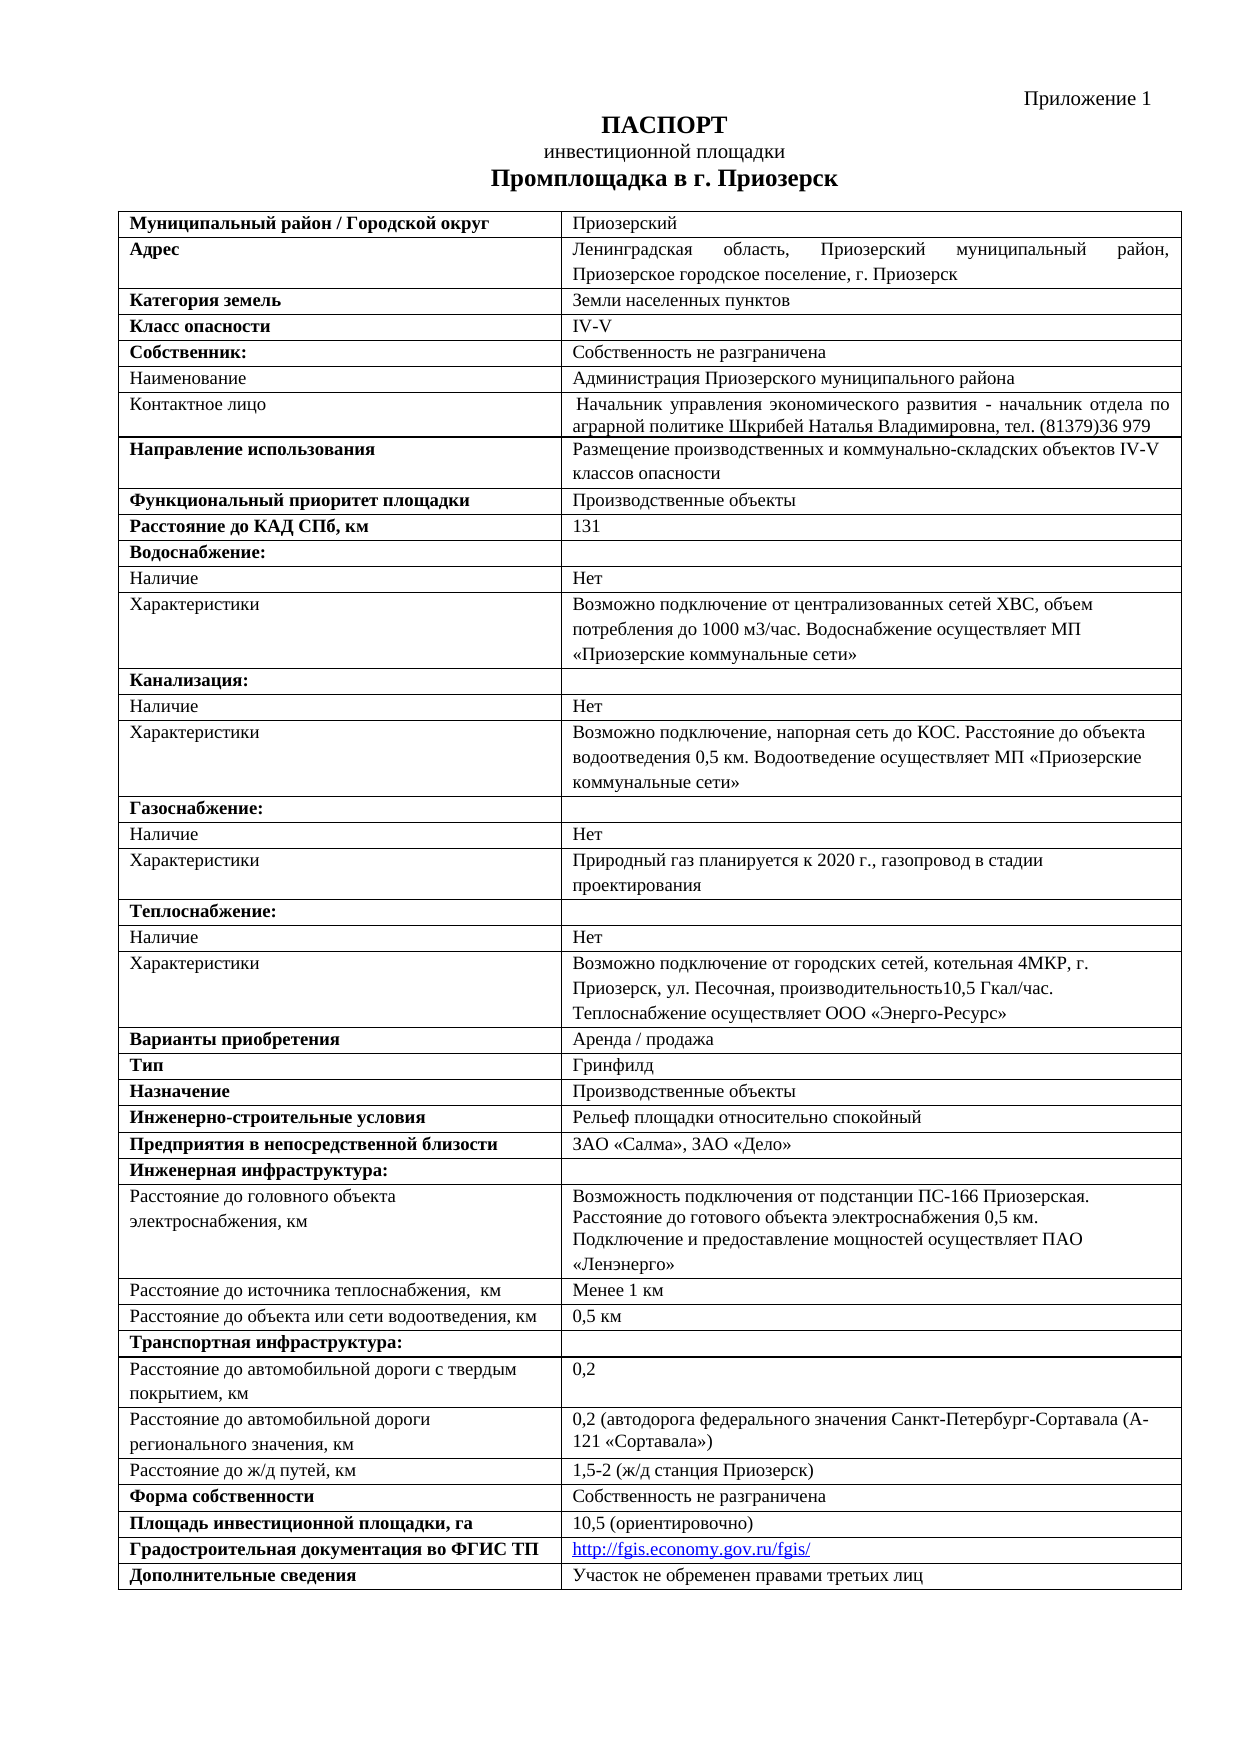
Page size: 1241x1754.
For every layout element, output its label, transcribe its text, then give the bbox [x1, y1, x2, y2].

table_cell Ленинградская область, Приозерский муниципальный район, Приозерское городское поселение, г. Приозерск [562, 238, 1181, 288]
table_cell Наличие [119, 695, 561, 720]
table_cell Канализация: [119, 669, 561, 694]
table_cell Расстояние до головного объекта электроснабжения, км [119, 1185, 561, 1278]
table_cell Нет [562, 695, 1181, 720]
table_cell Нет [562, 926, 1181, 951]
table_cell Возможность подключения от подстанции ПС-166 Приозерская. Расстояние до готового объекта электроснабжения 0,5 км. Подключение и предоставление мощностей осуществляет ПАО «Ленэнерго» [562, 1185, 1181, 1278]
text Промплощадка в г. Приозерск [177, 163, 1152, 191]
table_cell Менее 1 км [562, 1279, 1181, 1304]
table_cell Газоснабжение: [119, 797, 561, 822]
table_cell Категория земель [119, 289, 561, 314]
table_cell 0,2 [562, 1358, 1181, 1407]
table_cell Рельеф площадки относительно спокойный [562, 1106, 1181, 1132]
table_cell 131 [562, 515, 1181, 540]
table_cell [562, 669, 1181, 694]
table_cell [562, 900, 1181, 925]
table_cell Участок не обременен правами третьих лиц [562, 1564, 1181, 1589]
table_cell Инженерно-строительные условия [119, 1106, 561, 1132]
table_cell Природный газ планируется к 2020 г., газопровод в стадии проектирования [562, 849, 1181, 899]
table_cell Форма собственности [119, 1485, 561, 1511]
table_cell Функциональный приоритет площадки [119, 489, 561, 513]
table_cell Наличие [119, 926, 561, 951]
table_cell Производственные объекты [562, 489, 1181, 513]
table_cell Расстояние до ж/д путей, км [119, 1459, 561, 1484]
text инвестиционной площадки [177, 139, 1152, 163]
table_cell Администрация Приозерского муниципального района [562, 367, 1181, 392]
table_cell Расстояние до объекта или сети водоотведения, км [119, 1305, 561, 1330]
table_cell Нет [562, 567, 1181, 592]
table_cell Расстояние до КАД СПб, км [119, 515, 561, 540]
table_cell Собственность не разграничена [562, 341, 1181, 366]
table_cell Наличие [119, 567, 561, 592]
table_cell Наличие [119, 823, 561, 848]
table_cell Возможно подключение, напорная сеть до КОС. Расстояние до объекта водоотведения 0,5 км. Водоотведение осуществляет МП «Приозерские коммунальные сети» [562, 721, 1181, 796]
table_cell Контактное лицо [119, 393, 561, 436]
table_cell Транспортная инфраструктура: [119, 1331, 561, 1356]
table_cell 0,5 км [562, 1305, 1181, 1330]
table_cell [562, 1159, 1181, 1184]
table_cell Тип [119, 1054, 561, 1079]
table_cell Градостроительная документация во ФГИС ТП [119, 1538, 561, 1563]
table_header Приозерский [562, 212, 1181, 237]
text ПАСПОРТ [177, 110, 1152, 139]
table_cell Нет [562, 823, 1181, 848]
table_cell 0,2 (автодорога федерального значения Санкт-Петербург-Сортавала (А-121 «Сортавала») [562, 1408, 1181, 1458]
table_cell [562, 541, 1181, 566]
table_cell http://fgis.economy.gov.ru/fgis/ [562, 1538, 1181, 1563]
table_cell Дополнительные сведения [119, 1564, 561, 1589]
table_cell Предприятия в непосредственной близости [119, 1133, 561, 1158]
table_cell Возможно подключение от городских сетей, котельная 4МКР, г. Приозерск, ул. Песочная, производительность10,5 Гкал/час. Теплоснабжение осуществляет ООО «Энерго-Ресурс» [562, 952, 1181, 1027]
table_cell Расстояние до источника теплоснабжения, км [119, 1279, 561, 1304]
table_cell Варианты приобретения [119, 1028, 561, 1053]
table_cell Характеристики [119, 721, 561, 796]
table_cell Характеристики [119, 593, 561, 668]
table_cell Земли населенных пунктов [562, 289, 1181, 314]
table_cell Размещение производственных и коммунально-складских объектов IV-V классов опасности [562, 438, 1181, 487]
table_cell IV-V [562, 315, 1181, 340]
table_cell Аренда / продажа [562, 1028, 1181, 1053]
table_cell Возможно подключение от централизованных сетей ХВС, объем потребления до 1000 м3/час. Водоснабжение осуществляет МП «Приозерские коммунальные сети» [562, 593, 1181, 668]
table_cell Наименование [119, 367, 561, 392]
table_cell Назначение [119, 1080, 561, 1105]
table_cell Площадь инвестиционной площадки, га [119, 1512, 561, 1537]
table_cell Гринфилд [562, 1054, 1181, 1079]
table_cell Класс опасности [119, 315, 561, 340]
table_cell Теплоснабжение: [119, 900, 561, 925]
table_header Муниципальный район / Городской округ [119, 212, 561, 237]
table_cell Собственность не разграничена [562, 1485, 1181, 1511]
table_cell Начальник управления экономического развития - начальник отдела по аграрной политике Шкрибей Наталья Владимировна, тел. (81379)36 979 [562, 393, 1181, 436]
table_cell Характеристики [119, 952, 561, 1027]
table_cell Расстояние до автомобильной дороги с твердым покрытием, км [119, 1358, 561, 1407]
text Приложение 1 [177, 86, 1152, 110]
table_cell ЗАО «Салма», ЗАО «Дело» [562, 1133, 1181, 1158]
table_cell Производственные объекты [562, 1080, 1181, 1105]
table_cell Расстояние до автомобильной дороги регионального значения, км [119, 1408, 561, 1458]
table_cell 10,5 (ориентировочно) [562, 1512, 1181, 1537]
table_cell 1,5-2 (ж/д станция Приозерск) [562, 1459, 1181, 1484]
table_cell Водоснабжение: [119, 541, 561, 566]
table_cell Собственник: [119, 341, 561, 366]
table_cell Направление использования [119, 438, 561, 487]
table_cell [562, 797, 1181, 822]
table_cell Инженерная инфраструктура: [119, 1159, 561, 1184]
table_cell Адрес [119, 238, 561, 288]
table_cell [562, 1331, 1181, 1356]
table_cell Характеристики [119, 849, 561, 899]
